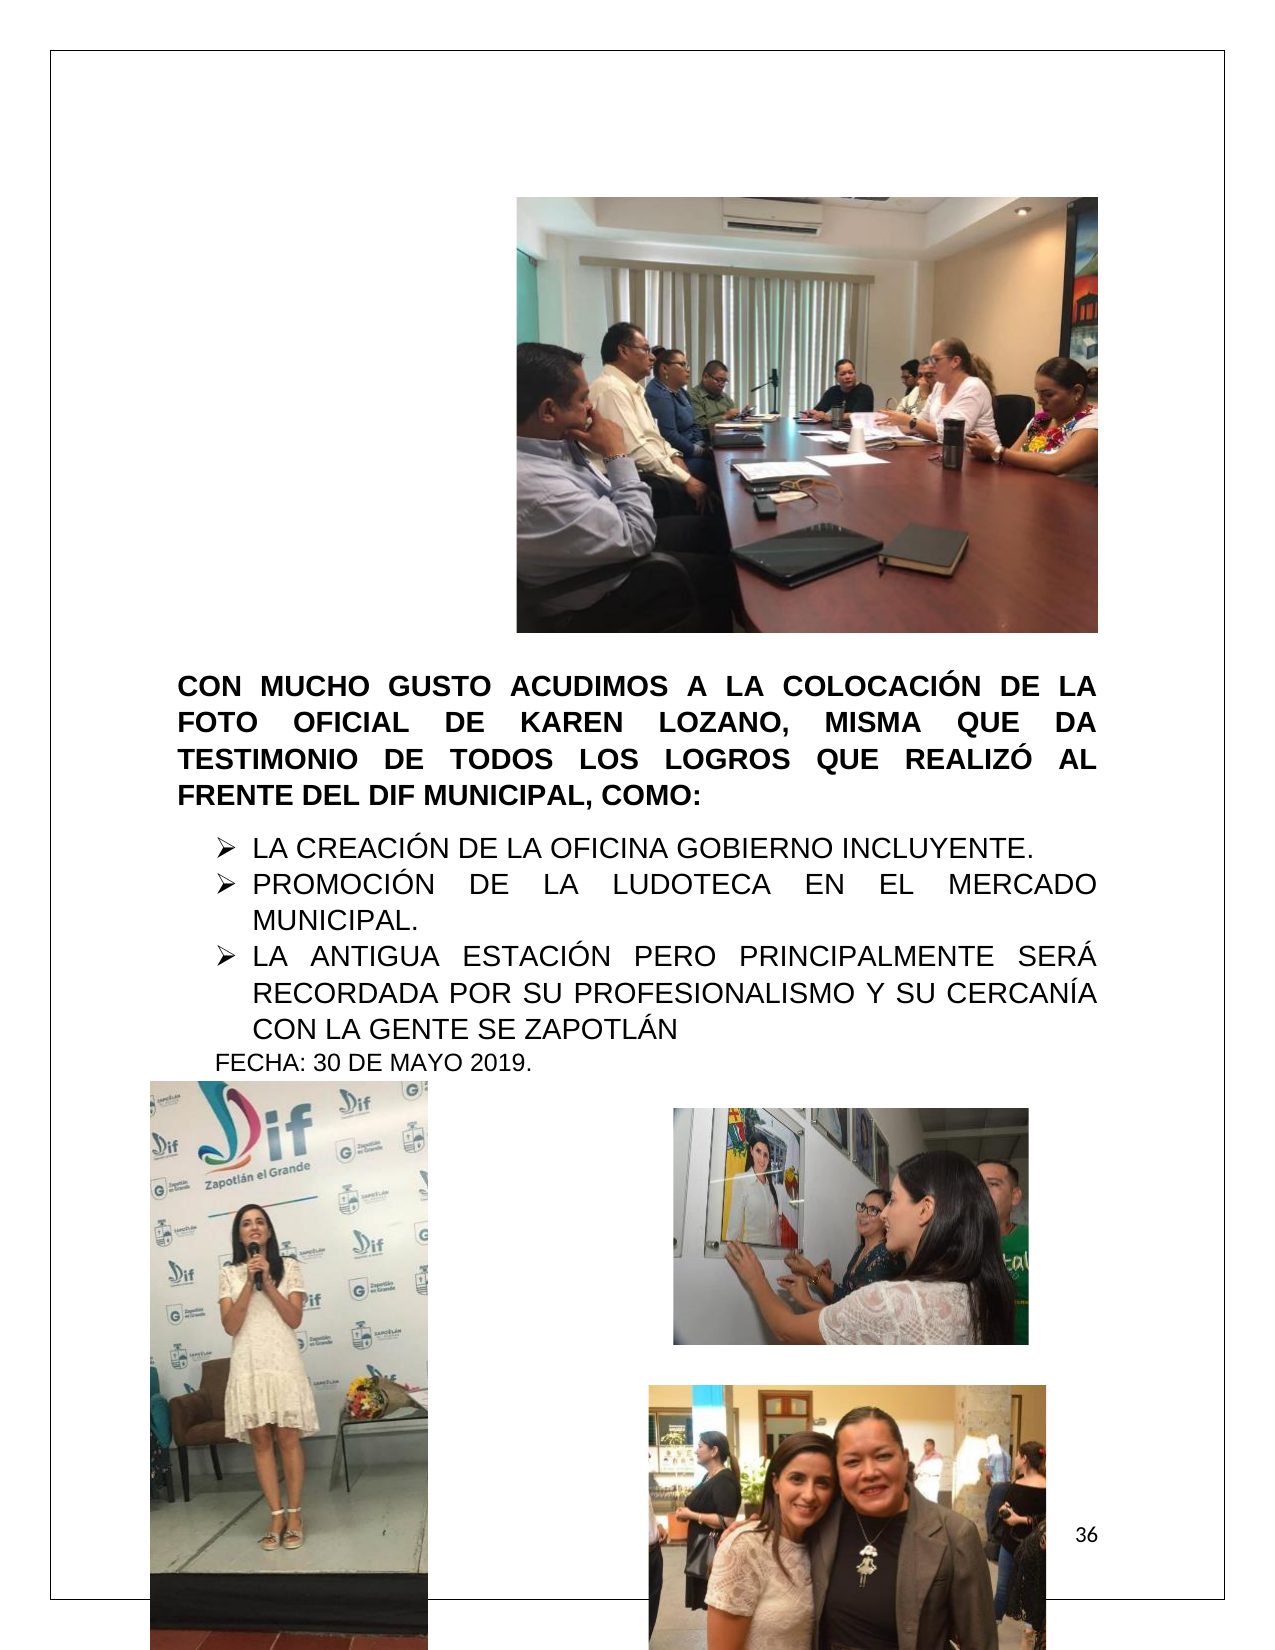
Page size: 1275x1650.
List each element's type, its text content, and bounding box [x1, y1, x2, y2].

text CON MUCHO GUSTO ACUDIMOS A LA COLOCACIÓN DE LA FOTO OFICIAL DE KAREN LOZANO, MISMA QUE DA TESTIMONIO DE TODOS LOS LOGROS QUE REALIZÓ AL FRENTE DEL DIF MUNICIPAL, COMO: [177, 669, 1098, 811]
picture [673, 1108, 1029, 1345]
picture [150, 1081, 428, 1650]
list PROMOCIÓN DE LA LUDOTECA EN EL MERCADO MUNICIPAL. [214, 867, 1098, 937]
list LA ANTIGUA ESTACIÓN PERO PRINCIPALMENTE SERÁ RECORDADA POR SU PROFESIONALISMO Y SU CERCANÍA CON LA GENTE SE ZAPOTLÁN [214, 939, 1098, 1046]
text FECHA: 30 DE MAYO 2019. [214, 1048, 1098, 1077]
picture [648, 1385, 1047, 1650]
list LA CREACIÓN DE LA OFICINA GOBIERNO INCLUYENTE. [214, 831, 1098, 864]
picture [516, 197, 1098, 633]
